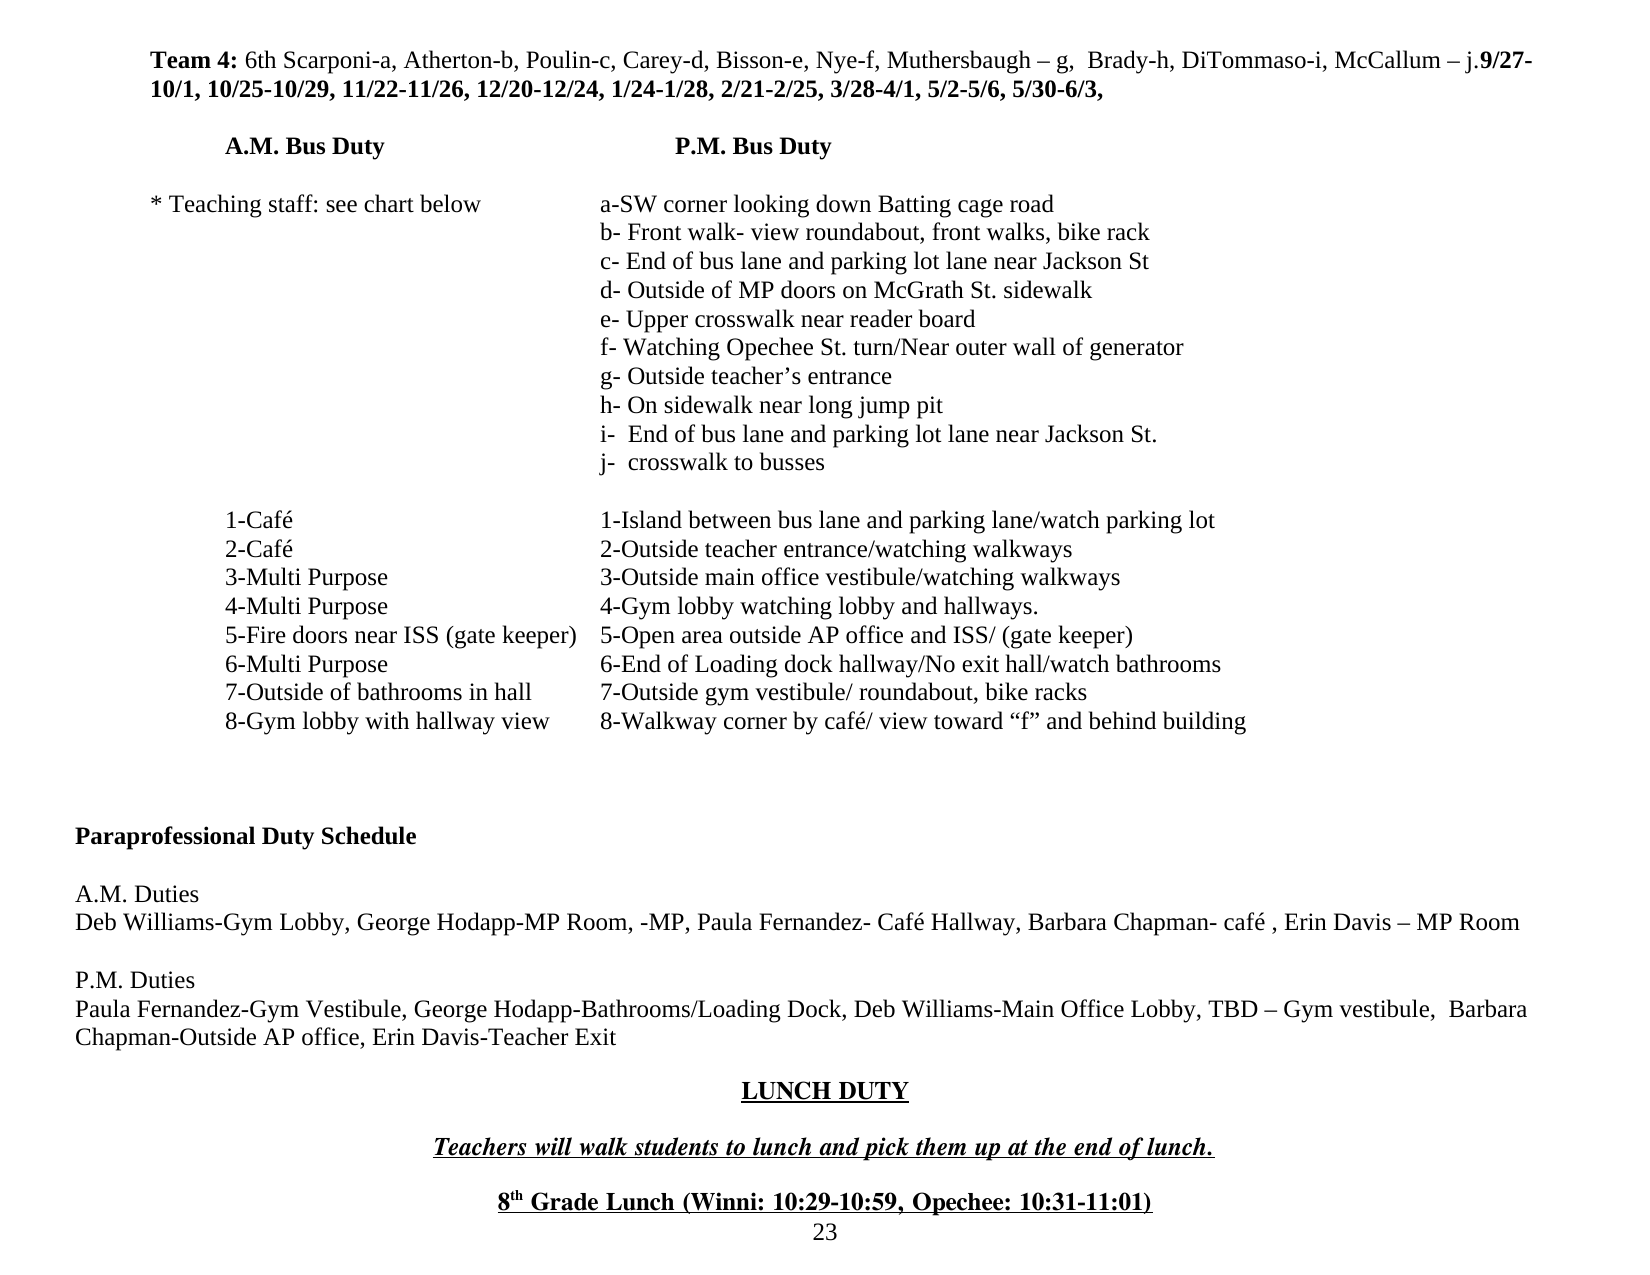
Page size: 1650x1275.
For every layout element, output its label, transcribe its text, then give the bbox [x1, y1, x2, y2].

text 8-Gym lobby with hallway view 8-Walkway corner by café/ view toward “f” and behind building [75, 706, 1575, 735]
text Deb Williams-Gym Lobby, George Hodapp-MP Room, -MP, Paula Fernandez- Café Hallway, Barbara Chapman- café , Erin Davis – MP Room [75, 907, 1575, 936]
text Paraprofessional Duty Schedule [75, 821, 1575, 850]
text 2-Café 2-Outside teacher entrance/watching walkways [75, 534, 1575, 562]
text f- Watching Opechee St. turn/Near outer wall of generator [150, 332, 1575, 361]
text c- End of bus lane and parking lot lane near Jackson St [150, 246, 1575, 275]
text 8th Grade Lunch (Winni: 10:29-10:59, Opechee: 10:31-11:01) [75, 1186, 1575, 1216]
text 7-Outside of bathrooms in hall 7-Outside gym vestibule/ roundabout, bike racks [75, 677, 1575, 706]
text P.M. Duties [75, 965, 1575, 994]
text 5-Fire doors near ISS (gate keeper) 5-Open area outside AP office and ISS/ (gate keeper) [75, 620, 1575, 649]
text * Teaching staff: see chart below a-SW corner looking down Batting cage road [75, 189, 1575, 217]
text 3-Multi Purpose 3-Outside main office vestibule/watching walkways [75, 562, 1575, 591]
text Team 4: 6th Scarponi-a, Atherton-b, Poulin-c, Carey-d, Bisson-e, Nye-f, Muthersbaugh – g, Brady-h, DiTommaso-i, McCallum – j.9/27-10/1, 10/25-10/29, 11/22-11/26, 12/20-12/24, 1/24-1/28, 2/21-2/25, 3/28-4/1, 5/2-5/6, 5/30-6/3, [150, 45, 1575, 102]
text d- Outside of MP doors on McGrath St. sidewalk [150, 275, 1575, 304]
text 4-Multi Purpose 4-Gym lobby watching lobby and hallways. [75, 591, 1575, 620]
text i- End of bus lane and parking lot lane near Jackson St. [150, 419, 1575, 447]
text 1-Café 1-Island between bus lane and parking lane/watch parking lot [150, 505, 1575, 534]
text A.M. Duties [75, 879, 1575, 907]
text Paula Fernandez-Gym Vestibule, George Hodapp-Bathrooms/Loading Dock, Deb Williams-Main Office Lobby, TBD – Gym vestibule, Barbara Chapman-Outside AP office, Erin Davis-Teacher Exit [75, 994, 1575, 1051]
text e- Upper crosswalk near reader board [150, 304, 1575, 332]
text A.M. Bus Duty P.M. Bus Duty [150, 131, 1575, 160]
text LUNCH DUTY [75, 1076, 1575, 1106]
text g- Outside teacher’s entrance [150, 361, 1575, 390]
text j- crosswalk to busses [150, 447, 1575, 476]
text b- Front walk- view roundabout, front walks, bike rack [150, 217, 1575, 246]
text 6-Multi Purpose 6-End of Loading dock hallway/No exit hall/watch bathrooms [75, 649, 1575, 677]
text h- On sidewalk near long jump pit [150, 390, 1575, 419]
text Teachers will walk students to lunch and pick them up at the end of lunch. [75, 1131, 1575, 1161]
